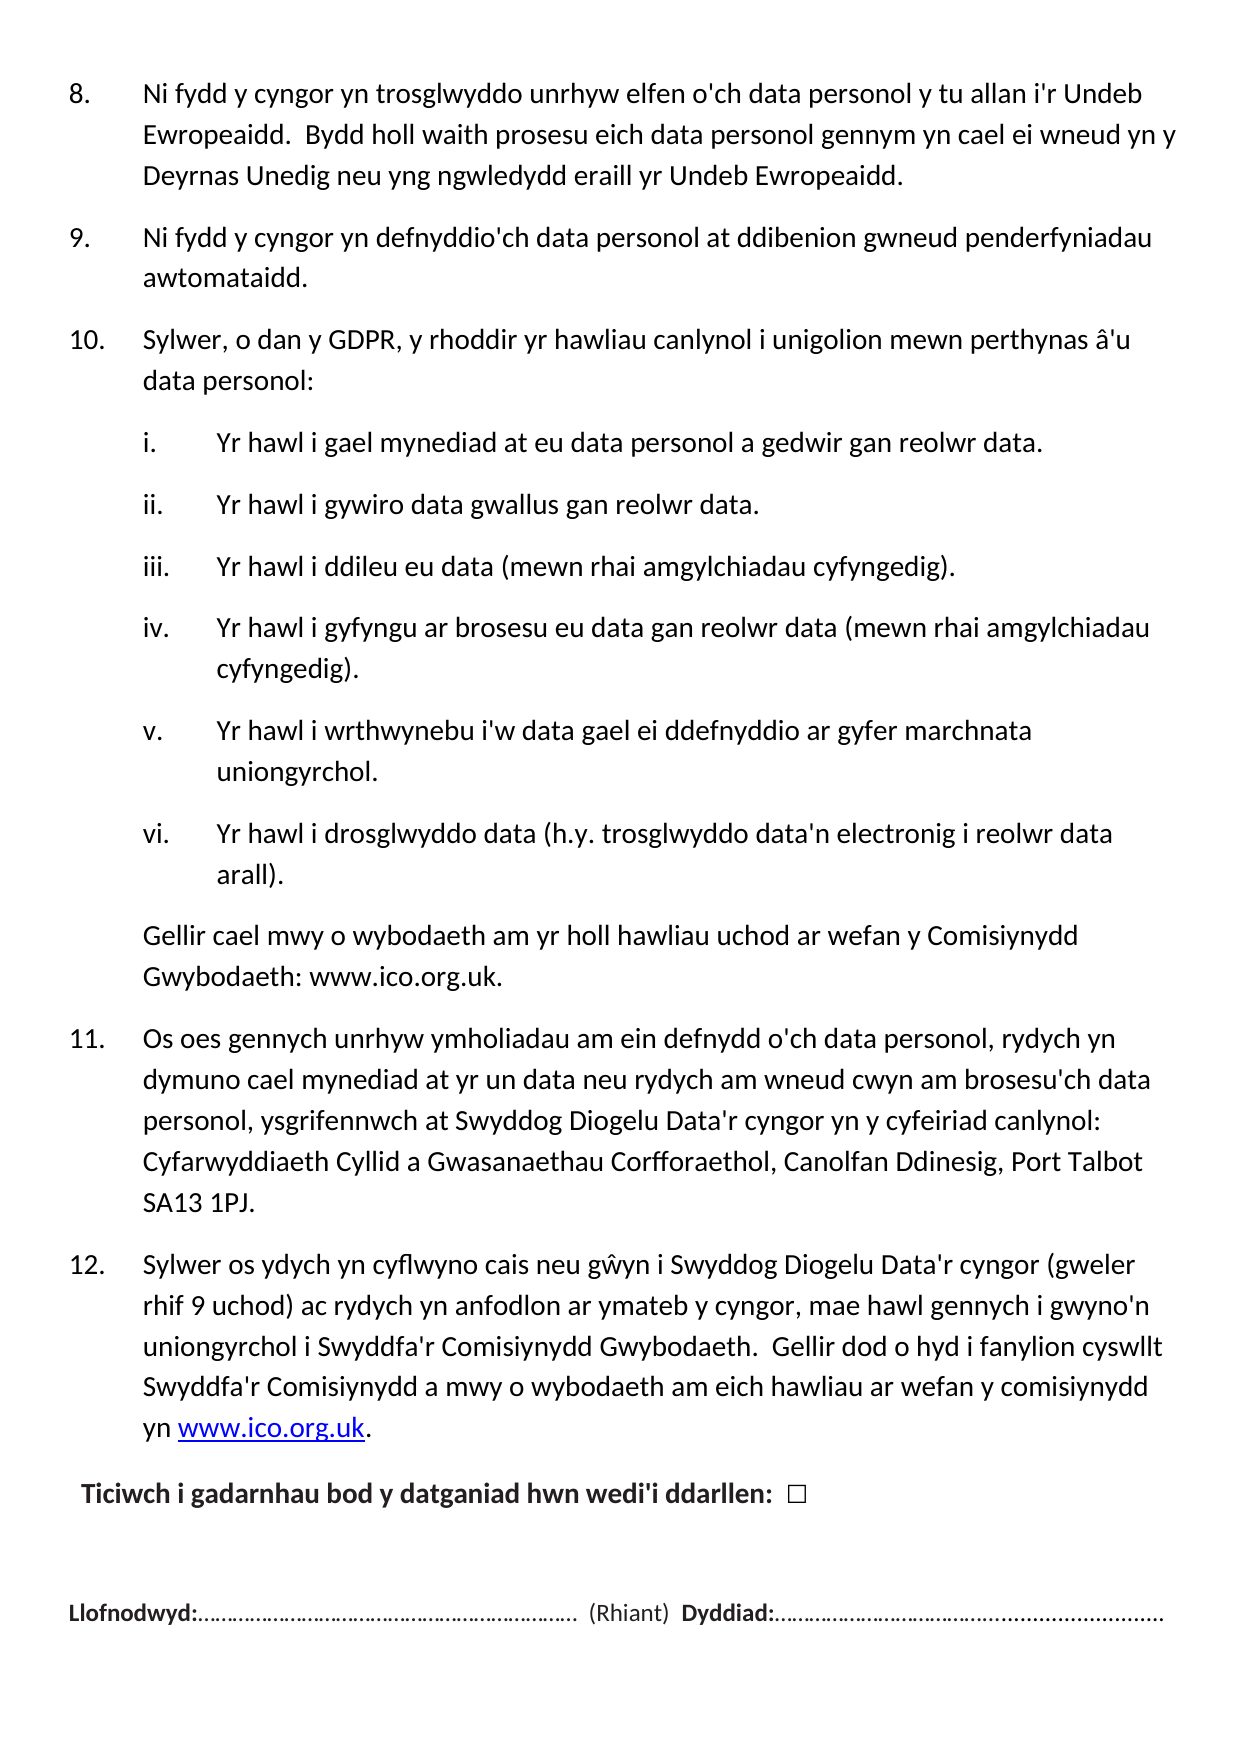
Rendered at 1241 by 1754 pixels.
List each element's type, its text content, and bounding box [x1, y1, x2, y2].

text iv. Yr hawl i gyfyngu ar brosesu eu data gan reolwr data (mewn rhai amgylchiadau cyfyngedig). [143, 609, 1181, 686]
text vi. Yr hawl i drosglwyddo data (h.y. trosglwyddo data'n electronig i reolwr data arall). [143, 815, 1181, 891]
text i. Yr hawl i gael mynediad at eu data personol a gedwir gan reolwr data. [143, 424, 1181, 460]
text Gellir cael mwy o wybodaeth am yr holl hawliau uchod ar wefan y Comisiynydd Gwybodaeth: www.ico.org.uk. [143, 917, 1181, 994]
text iii. Yr hawl i ddileu eu data (mewn rhai amgylchiadau cyfyngedig). [143, 548, 1181, 583]
text 8. Ni fydd y cyngor yn trosglwyddo unrhyw elfen o'ch data personol y tu allan i'r Undeb Ewropeaidd. Bydd holl waith prosesu eich data personol gennym yn cael ei wneud yn y Deyrnas Unedig neu yng ngwledydd eraill yr Undeb Ewropeaidd. [69, 75, 1181, 192]
text 11. Os oes gennych unrhyw ymholiadau am ein defnydd o'ch data personol, rydych yn dymuno cael mynediad at yr un data neu rydych am wneud cwyn am brosesu'ch data personol, ysgrifennwch at Swyddog Diogelu Data'r cyngor yn y cyfeiriad canlynol: Cyfarwyddiaeth Cyllid a Gwasanaethau Corfforaethol, Canolfan Ddinesig, Port Talbot SA13 1PJ. [69, 1020, 1181, 1219]
text 10. Sylwer, o dan y GDPR, y rhoddir yr hawliau canlynol i unigolion mewn perthynas â'u data personol: [69, 321, 1181, 398]
text 9. Ni fydd y cyngor yn defnyddio'ch data personol at ddibenion gwneud penderfyniadau awtomataidd. [69, 219, 1181, 295]
subtitle Ticiwch i gadarnhau bod y datganiad hwn wedi'i ddarllen: [81, 1475, 1181, 1511]
text Llofnodwyd:………………………………………………………… (Rhiant) Dyddiad:………………………………............................. [69, 1597, 1181, 1628]
text ii. Yr hawl i gywiro data gwallus gan reolwr data. [143, 486, 1181, 521]
text v. Yr hawl i wrthwynebu i'w data gael ei ddefnyddio ar gyfer marchnata uniongyrchol. [143, 712, 1181, 789]
text 12. Sylwer os ydych yn cyflwyno cais neu gŵyn i Swyddog Diogelu Data'r cyngor (gweler rhif 9 uchod) ac rydych yn anfodlon ar ymateb y cyngor, mae hawl gennych i gwyno'n uniongyrchol i Swyddfa'r Comisiynydd Gwybodaeth. Gellir dod o hyd i fanylion cyswllt Swyddfa'r Comisiynydd a mwy o wybodaeth am eich hawliau ar wefan y comisiynydd yn www.ico.org.uk. [69, 1246, 1181, 1445]
